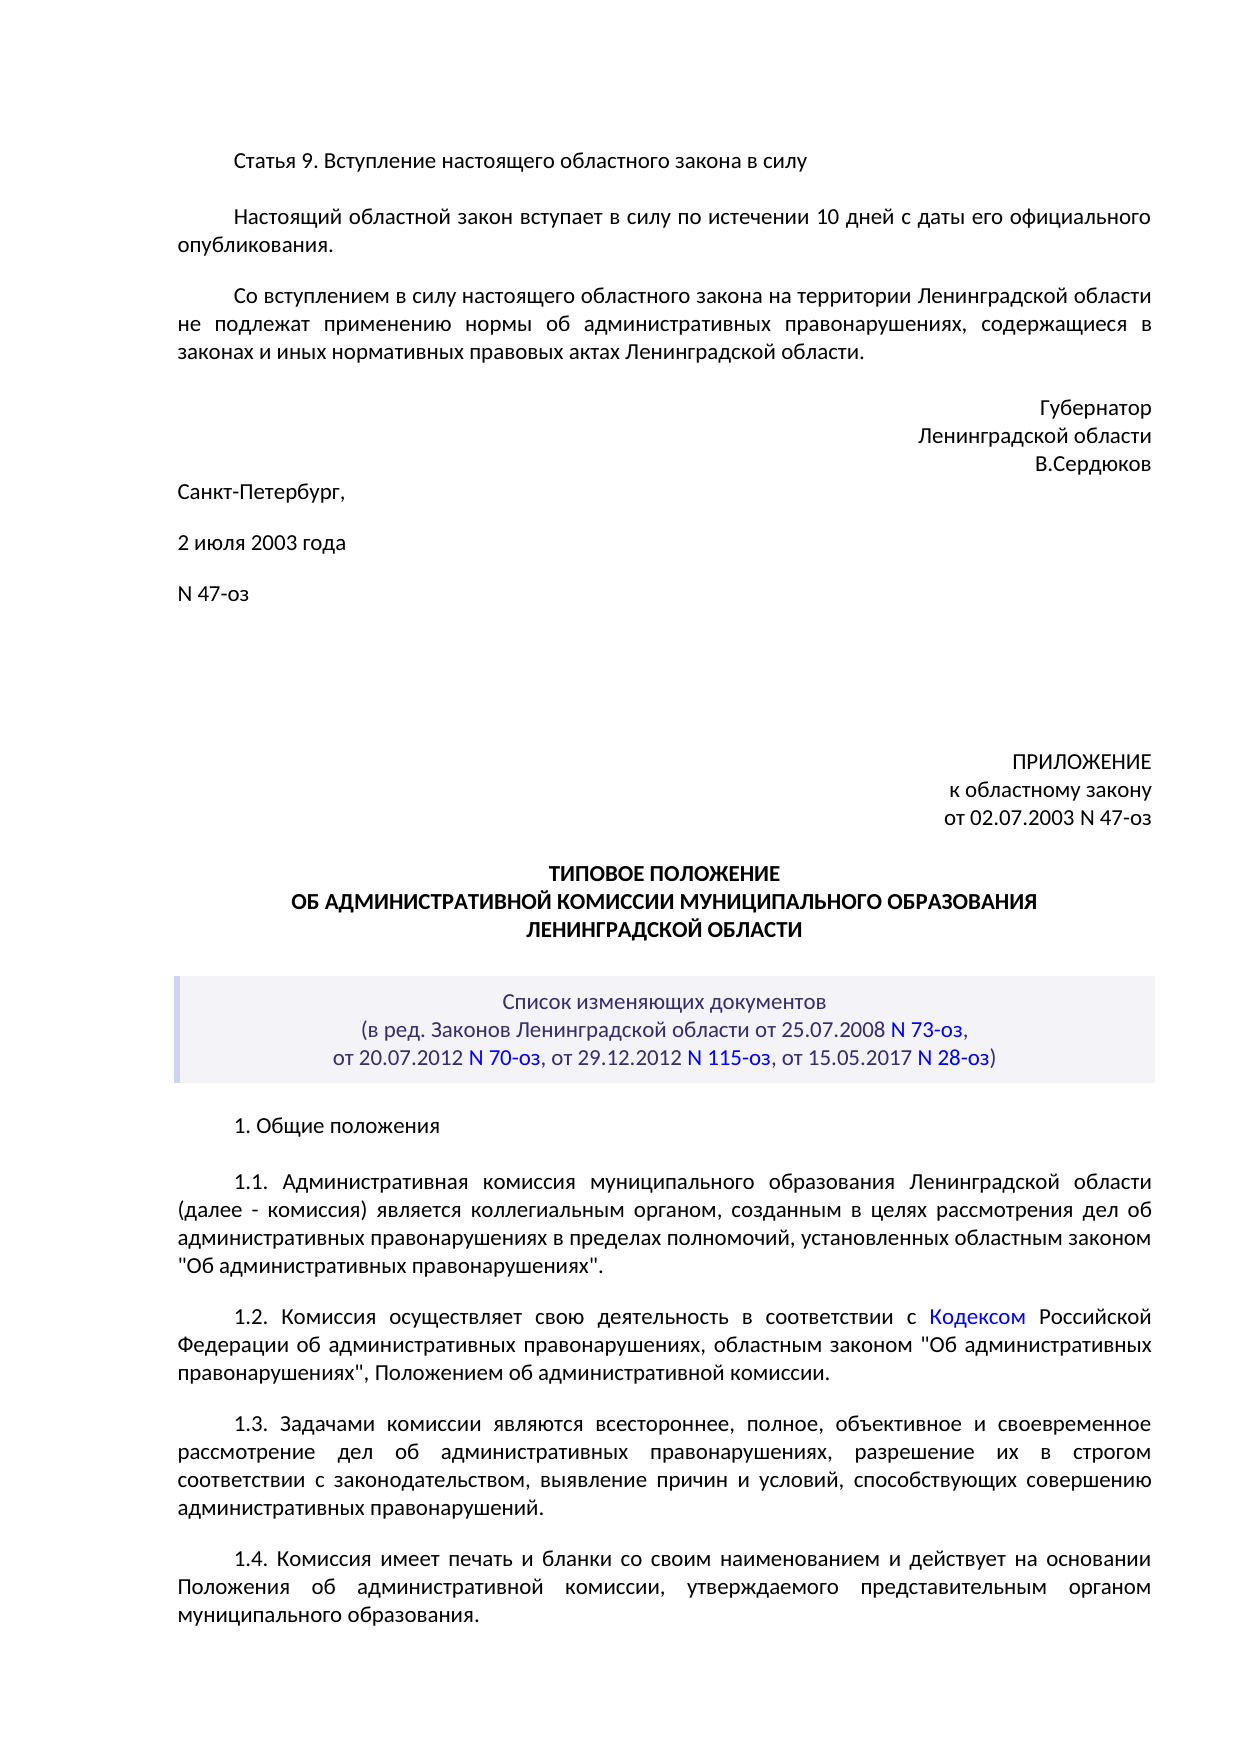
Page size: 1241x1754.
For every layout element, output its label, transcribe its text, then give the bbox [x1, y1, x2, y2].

text Санкт-Петербург, [177, 477, 1152, 505]
text 1.1. Административная комиссия муниципального образования Ленинградской области (далее - комиссия) является коллегиальным органом, созданным в целях рассмотрения дел об административных правонарушениях в пределах полномочий, установленных областным законом "Об административных правонарушениях". [177, 1167, 1152, 1279]
text Статья 9. Вступление настоящего областного закона в силу [177, 146, 1152, 174]
text 1.2. Комиссия осуществляет свою деятельность в соответствии с Кодексом Российской Федерации об административных правонарушениях, областным законом "Об административных правонарушениях", Положением об административной комиссии. [177, 1302, 1152, 1386]
text 1. Общие положения [177, 1111, 1152, 1139]
text В.Сердюков [177, 449, 1152, 477]
text от 02.07.2003 N 47-оз [177, 803, 1152, 831]
text Губернатор [177, 393, 1152, 421]
title ЛЕНИНГРАДСКОЙ ОБЛАСТИ [177, 915, 1152, 943]
text Ленинградской области [177, 421, 1152, 449]
text 1.4. Комиссия имеет печать и бланки со своим наименованием и действует на основании Положения об административной комиссии, утверждаемого представительным органом муниципального образования. [177, 1544, 1152, 1628]
table_header Список изменяющих документов (в ред. Законов Ленинградской области от 25.07.2008 N 73-оз, от 20.07.2012 N 70-оз, от 29.12.2012 N 115-оз, от 15.05.2017 N 28-оз) [180, 976, 1149, 1083]
text ПРИЛОЖЕНИЕ [177, 747, 1152, 775]
text Настоящий областной закон вступает в силу по истечении 10 дней с даты его официального опубликования. [177, 202, 1152, 258]
title ОБ АДМИНИСТРАТИВНОЙ КОМИССИИ МУНИЦИПАЛЬНОГО ОБРАЗОВАНИЯ [177, 887, 1152, 915]
text Со вступлением в силу настоящего областного закона на территории Ленинградской области не подлежат применению нормы об административных правонарушениях, содержащиеся в законах и иных нормативных правовых актах Ленинградской области. [177, 281, 1152, 365]
title ТИПОВОЕ ПОЛОЖЕНИЕ [177, 859, 1152, 887]
text к областному закону [177, 775, 1152, 803]
text N 47-оз [177, 579, 1152, 607]
text 1.3. Задачами комиссии являются всестороннее, полное, объективное и своевременное рассмотрение дел об административных правонарушениях, разрешение их в строгом соответствии с законодательством, выявление причин и условий, способствующих совершению административных правонарушений. [177, 1409, 1152, 1521]
text 2 июля 2003 года [177, 528, 1152, 556]
